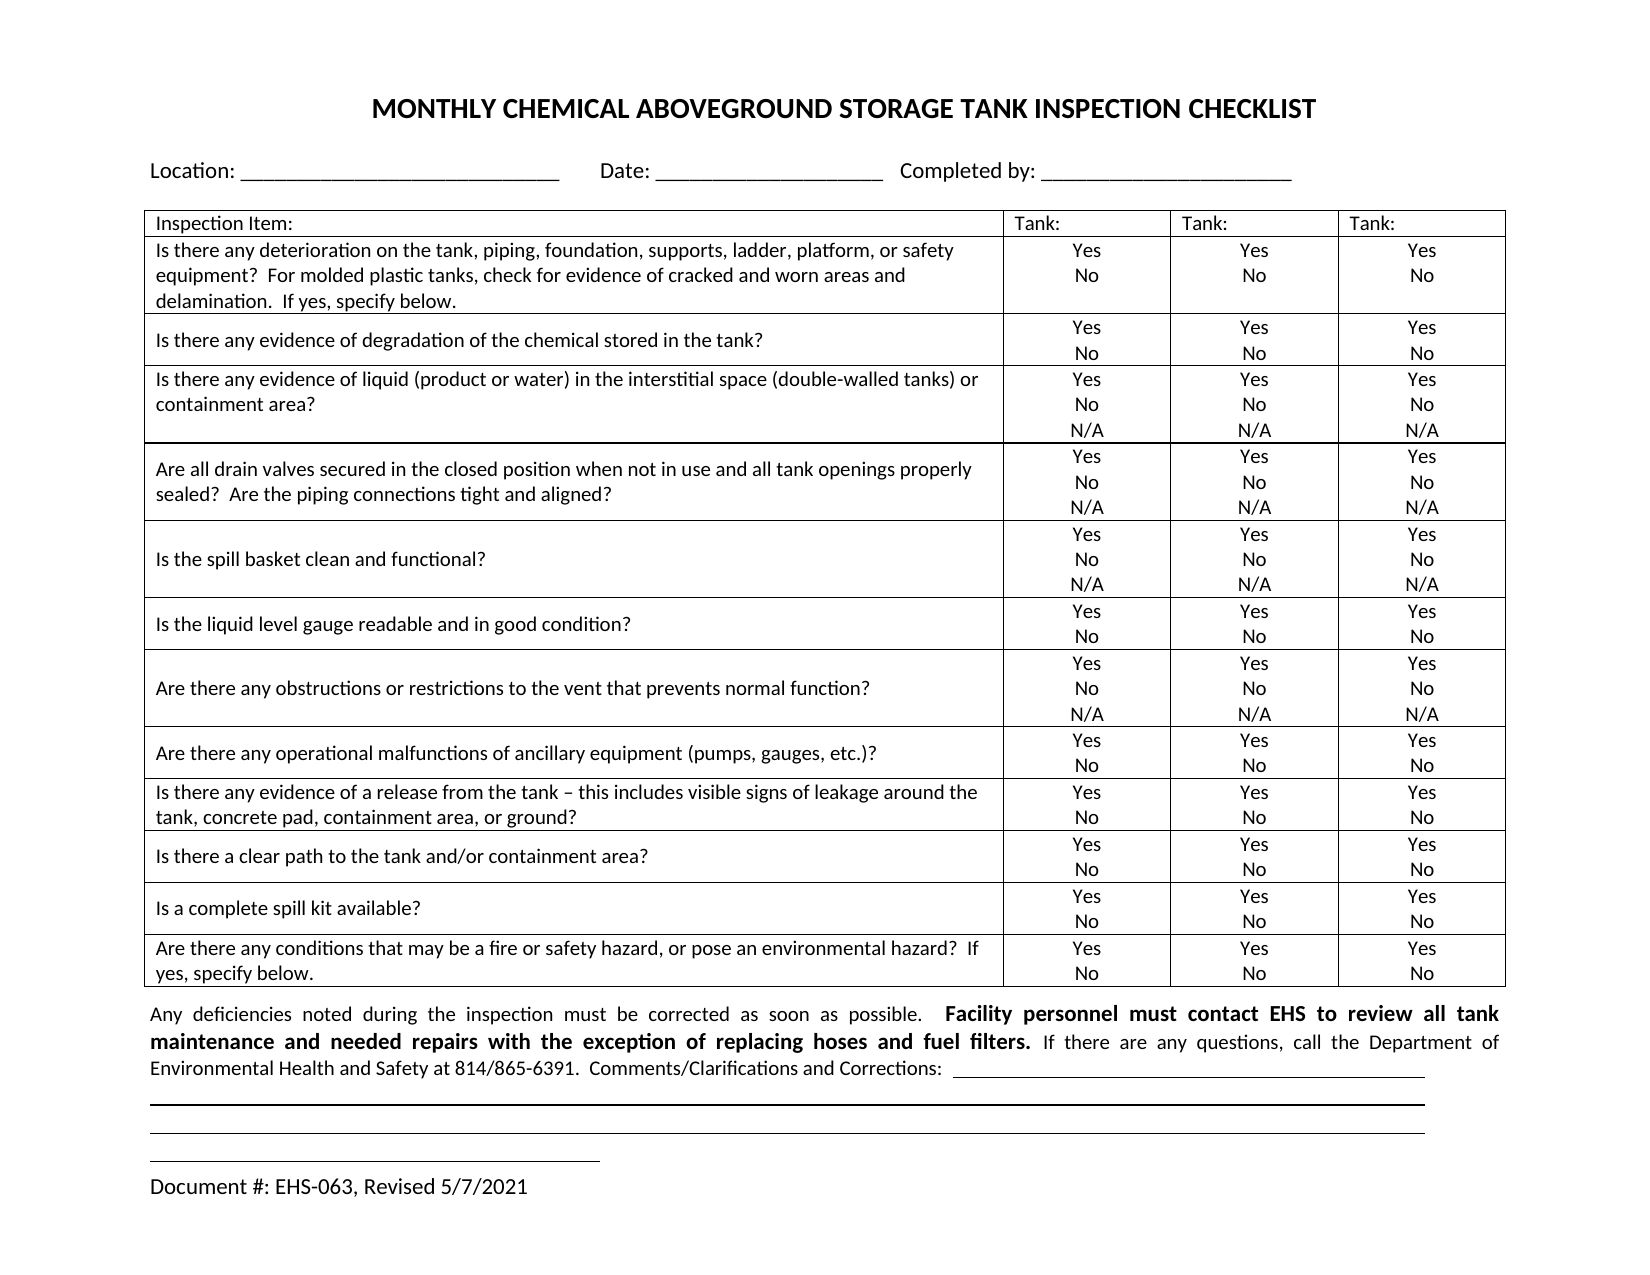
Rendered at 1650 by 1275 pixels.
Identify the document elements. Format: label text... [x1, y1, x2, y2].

table_cell Yes No N/A [1171, 521, 1338, 597]
table_header Tank: [1339, 211, 1505, 236]
table_cell Yes No [1339, 314, 1505, 365]
table_cell Yes No [1171, 831, 1338, 882]
table_cell Yes No [1171, 598, 1338, 649]
table_cell Yes No N/A [1339, 650, 1505, 726]
table_cell Is there any deterioration on the tank, piping, foundation, supports, ladder, platform, or safety equipment? For molded plastic tanks, check for evidence of cracked and worn areas and delamination. If yes, specify below. [145, 237, 1003, 313]
table_cell Yes No [1004, 237, 1170, 313]
table_cell Yes No N/A [1004, 521, 1170, 597]
table_cell Yes No N/A [1339, 444, 1505, 520]
table_cell Yes No [1339, 883, 1505, 934]
table_cell Yes No [1171, 779, 1338, 830]
table_cell Yes No [1171, 935, 1338, 986]
table_cell Yes No [1004, 598, 1170, 649]
table_cell Yes No [1339, 779, 1505, 830]
table_cell Yes No [1004, 314, 1170, 365]
table_cell Yes No [1171, 727, 1338, 778]
table_cell Is a complete spill kit available? [145, 883, 1003, 934]
table_cell Yes No N/A [1171, 650, 1338, 726]
table_cell Yes No [1339, 831, 1505, 882]
table_cell Are there any conditions that may be a fire or safety hazard, or pose an environmental hazard? If yes, specify below. [145, 935, 1003, 986]
table_cell Yes No N/A [1004, 650, 1170, 726]
table_cell Yes No N/A [1171, 366, 1338, 442]
table_cell Yes No N/A [1004, 444, 1170, 520]
table_cell Yes No [1004, 831, 1170, 882]
text Any deficiencies noted during the inspection must be corrected as soon as possible. Facility personnel must contact EHS to review all tank maintenance and needed repairs with the exception of replacing hoses and fuel filters. If there are any questions, call the Department of Environmental Health and Safety at 814/865-6391. Comments/Clarifications and Corrections: [150, 999, 1500, 1165]
table_cell Yes No [1339, 237, 1505, 313]
table_header Inspection Item: [145, 211, 1003, 236]
table_cell Is the liquid level gauge readable and in good condition? [145, 598, 1003, 649]
table_cell Yes No [1004, 883, 1170, 934]
table_cell Is the spill basket clean and functional? [145, 521, 1003, 597]
table_header Tank: [1171, 211, 1338, 236]
table_cell Yes No N/A [1171, 444, 1338, 520]
text Location: ____________________________ Date: ____________________ Completed by: ______________________ [150, 156, 1500, 184]
table_cell Is there any evidence of degradation of the chemical stored in the tank? [145, 314, 1003, 365]
table_cell Yes No N/A [1339, 366, 1505, 442]
table_cell Yes No [1339, 598, 1505, 649]
table_cell Is there any evidence of a release from the tank – this includes visible signs of leakage around the tank, concrete pad, containment area, or ground? [145, 779, 1003, 830]
table_cell Yes No [1004, 779, 1170, 830]
table_cell Yes No [1004, 727, 1170, 778]
table_cell Yes No [1004, 935, 1170, 986]
table_cell Yes No [1171, 883, 1338, 934]
table_cell Is there a clear path to the tank and/or containment area? [145, 831, 1003, 882]
table_cell Yes No N/A [1339, 521, 1505, 597]
table_header Tank: [1004, 211, 1170, 236]
table_cell Yes No N/A [1004, 366, 1170, 442]
table_cell Is there any evidence of liquid (product or water) in the interstitial space (double-walled tanks) or containment area? [145, 366, 1003, 442]
table_cell Yes No [1339, 727, 1505, 778]
subtitle MONTHLY CHEMICAL ABOVEGROUND STORAGE TANK INSPECTION CHECKLIST [187, 90, 1500, 126]
table_cell Are all drain valves secured in the closed position when not in use and all tank openings properly sealed? Are the piping connections tight and aligned? [145, 444, 1003, 520]
table_cell Yes No [1171, 237, 1338, 313]
table_cell Yes No [1171, 314, 1338, 365]
table_cell Are there any obstructions or restrictions to the vent that prevents normal function? [145, 650, 1003, 726]
table_cell Yes No [1339, 935, 1505, 986]
table_cell Are there any operational malfunctions of ancillary equipment (pumps, gauges, etc.)? [145, 727, 1003, 778]
